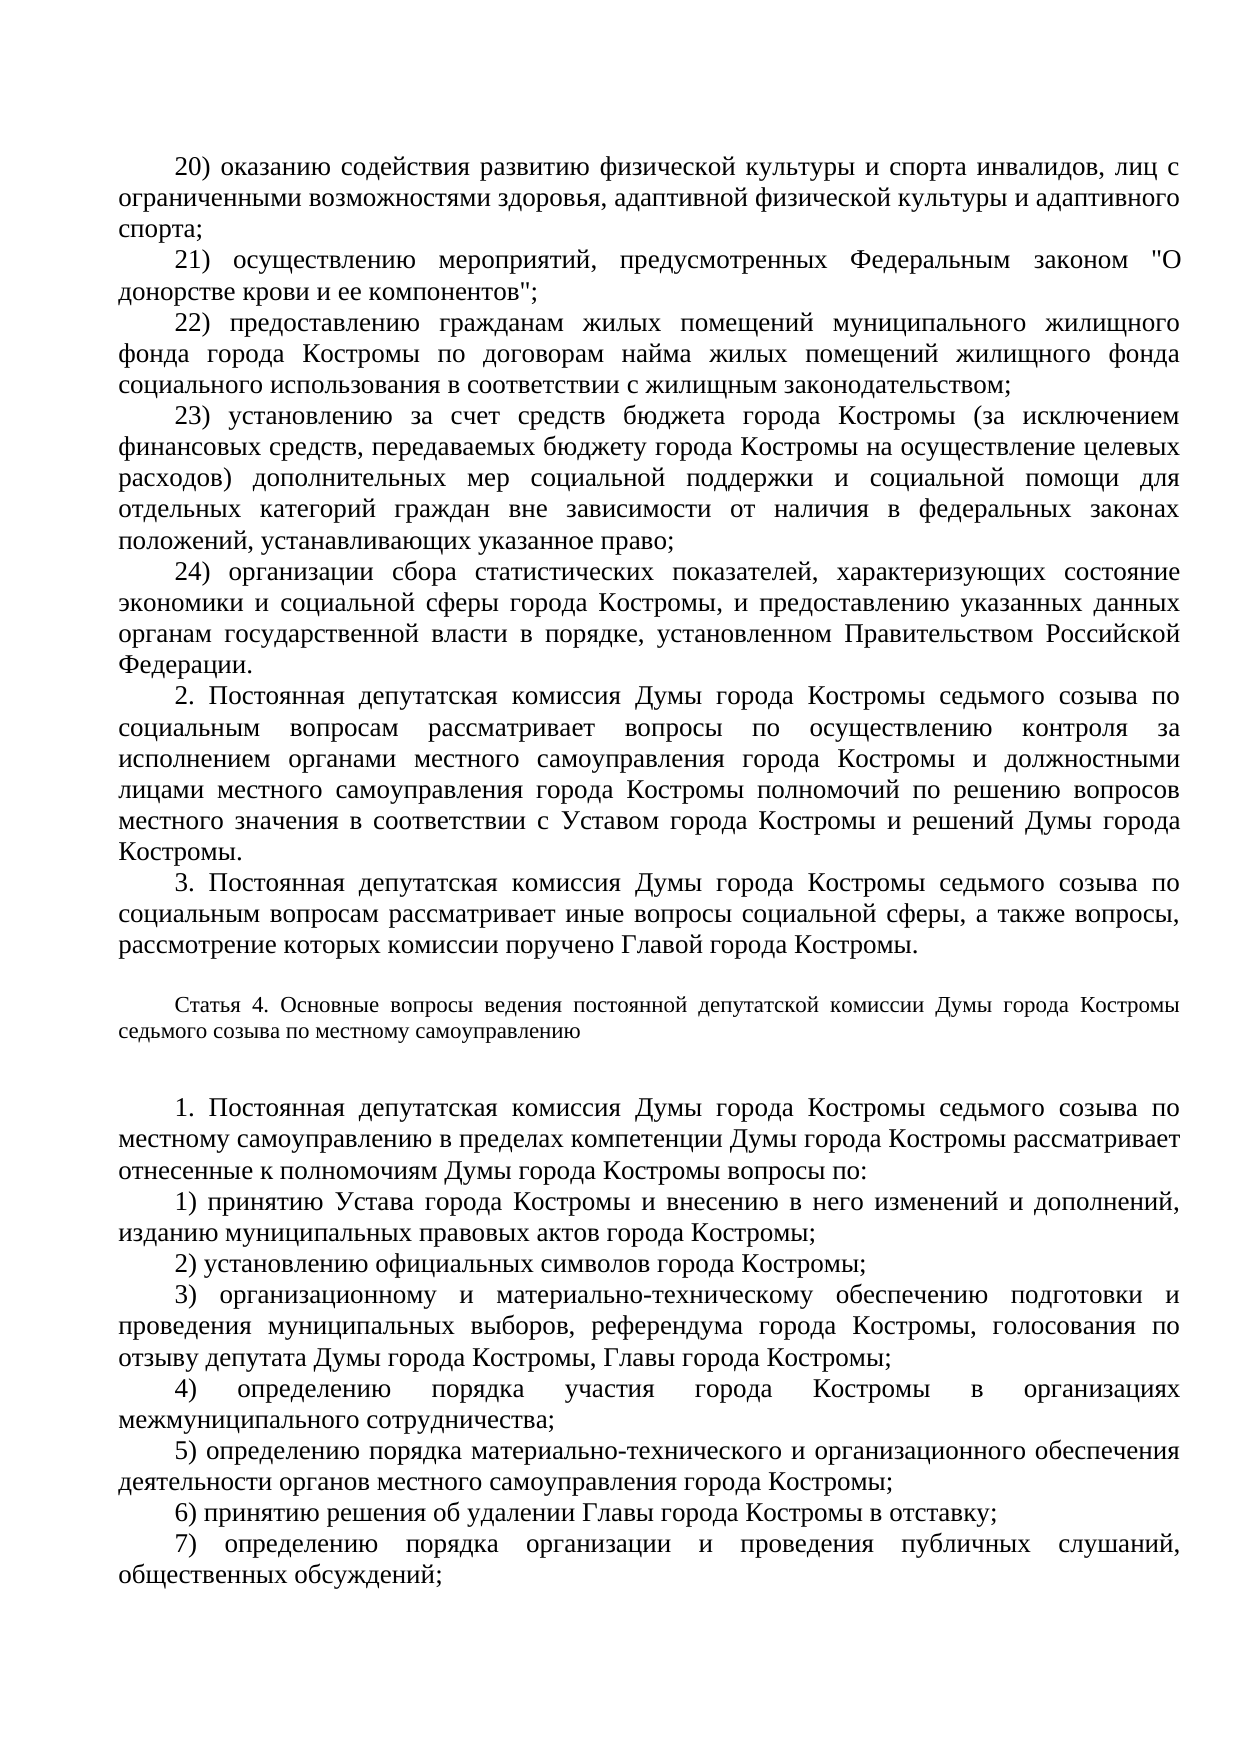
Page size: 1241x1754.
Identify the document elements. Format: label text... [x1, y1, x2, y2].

text 4) определению порядка участия города Костромы в организациях межмуниципального сотрудничества; [118, 1372, 1181, 1434]
text 24) организации сбора статистических показателей, характеризующих состояние экономики и социальной сферы города Костромы, и предоставлению указанных данных органам государственной власти в порядке, установленном Правительством Российской Федерации. [118, 555, 1181, 679]
text 3. Постоянная депутатская комиссия Думы города Костромы седьмого созыва по социальным вопросам рассматривает иные вопросы социальной сферы, а также вопросы, рассмотрение которых комиссии поручено Главой города Костромы. [118, 866, 1181, 960]
text 7) определению порядка организации и проведения публичных слушаний, общественных обсуждений; [118, 1527, 1181, 1590]
text 1. Постоянная депутатская комиссия Думы города Костромы седьмого созыва по местному самоуправлению в пределах компетенции Думы города Костромы рассматривает отнесенные к полномочиям Думы города Костромы вопросы по: [118, 1091, 1181, 1185]
text 6) принятию решения об удалении Главы города Костромы в отставку; [118, 1496, 1181, 1527]
text 2. Постоянная депутатская комиссия Думы города Костромы седьмого созыва по социальным вопросам рассматривает вопросы по осуществлению контроля за исполнением органами местного самоуправления города Костромы и должностными лицами местного самоуправления города Костромы полномочий по решению вопросов местного значения в соответствии с Уставом города Костромы и решений Думы города Костромы. [118, 679, 1181, 866]
text 23) установлению за счет средств бюджета города Костромы (за исключением финансовых средств, передаваемых бюджету города Костромы на осуществление целевых расходов) дополнительных мер социальной поддержки и социальной помощи для отдельных категорий граждан вне зависимости от наличия в федеральных законах положений, устанавливающих указанное право; [118, 399, 1181, 555]
text 20) оказанию содействия развитию физической культуры и спорта инвалидов, лиц с ограниченными возможностями здоровья, адаптивной физической культуры и адаптивного спорта; [118, 150, 1181, 243]
text Статья 4. Основные вопросы ведения постоянной депутатской комиссии Думы города Костромы седьмого созыва по местному самоуправлению [118, 991, 1181, 1044]
text 21) осуществлению мероприятий, предусмотренных Федеральным законом "О донорстве крови и ее компонентов"; [118, 243, 1181, 306]
text 2) установлению официальных символов города Костромы; [118, 1247, 1181, 1278]
text 5) определению порядка материально-технического и организационного обеспечения деятельности органов местного самоуправления города Костромы; [118, 1434, 1181, 1496]
text 1) принятию Устава города Костромы и внесению в него изменений и дополнений, изданию муниципальных правовых актов города Костромы; [118, 1185, 1181, 1247]
text 22) предоставлению гражданам жилых помещений муниципального жилищного фонда города Костромы по договорам найма жилых помещений жилищного фонда социального использования в соответствии с жилищным законодательством; [118, 306, 1181, 399]
text 3) организационному и материально-техническому обеспечению подготовки и проведения муниципальных выборов, референдума города Костромы, голосования по отзыву депутата Думы города Костромы, Главы города Костромы; [118, 1278, 1181, 1372]
